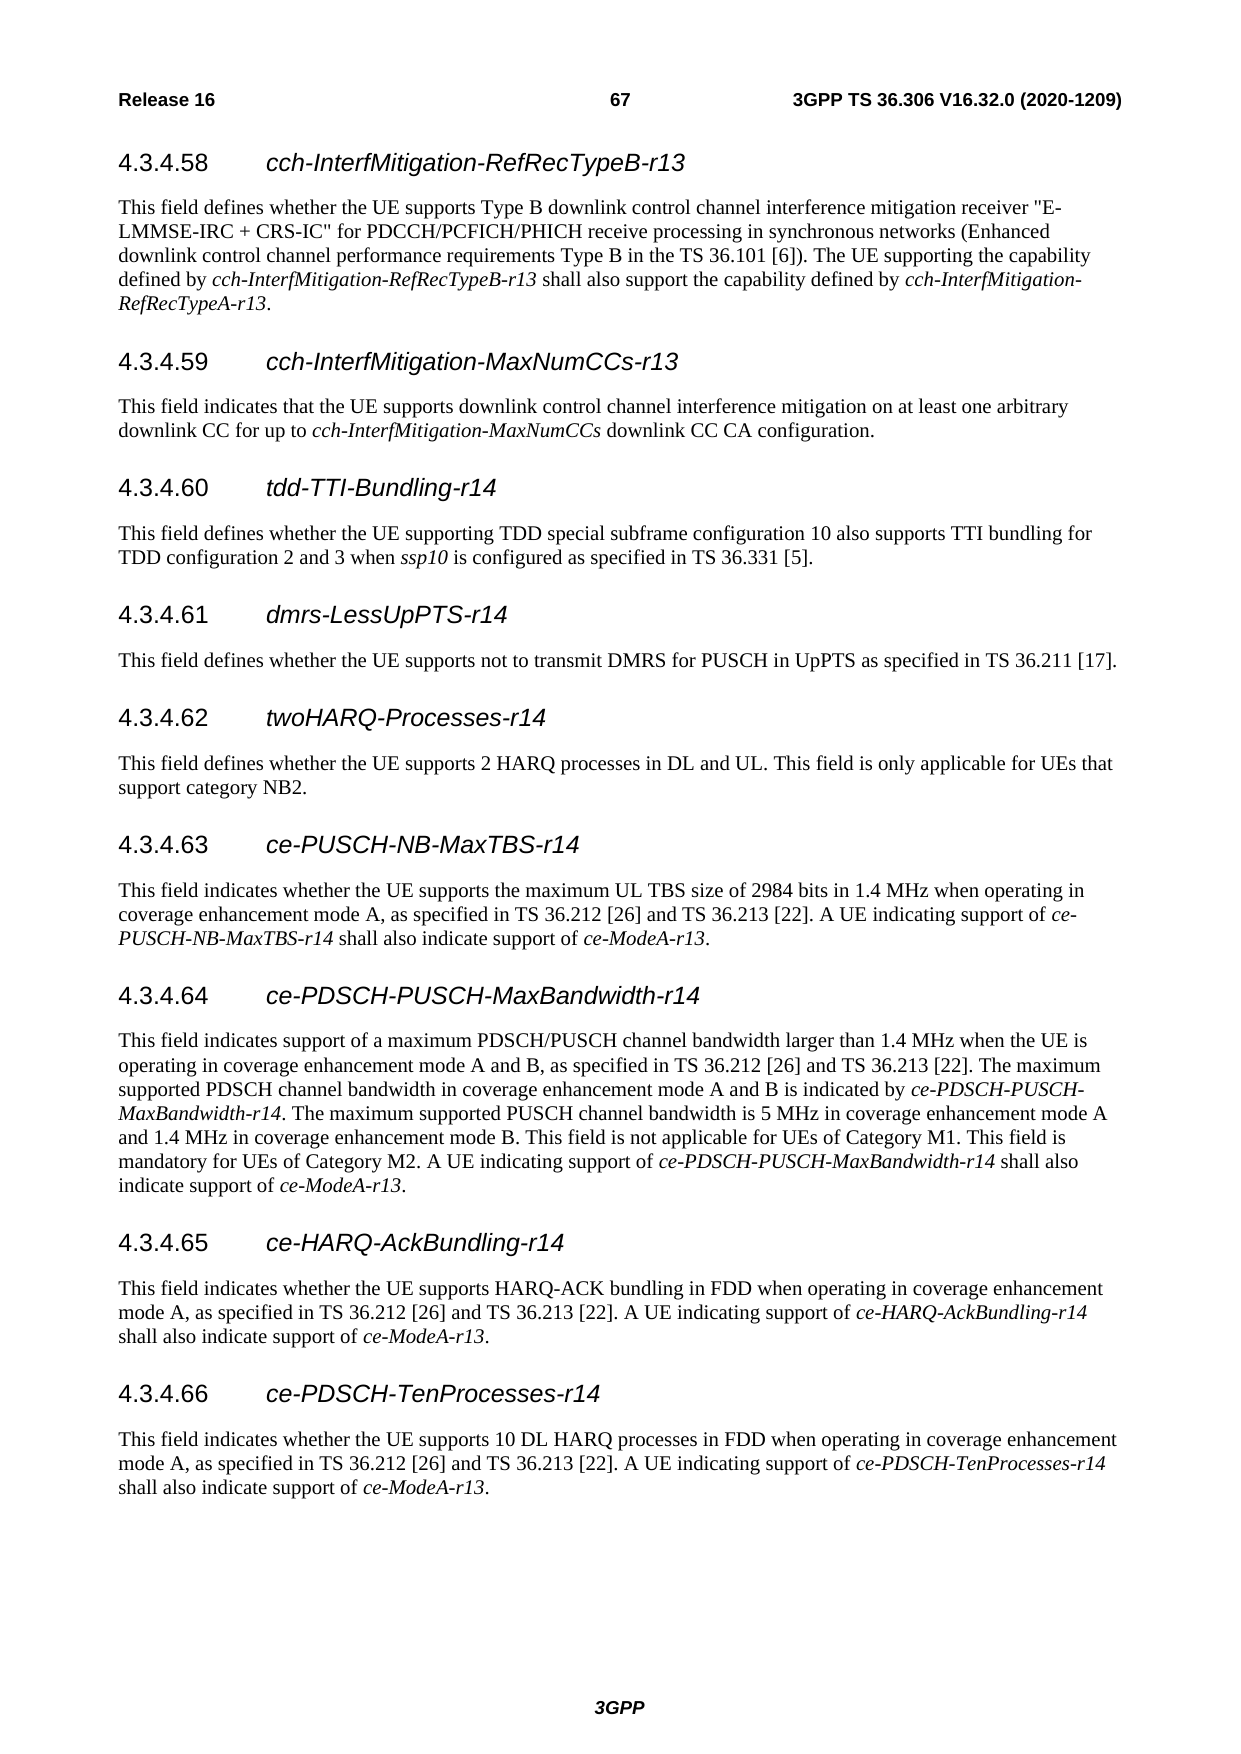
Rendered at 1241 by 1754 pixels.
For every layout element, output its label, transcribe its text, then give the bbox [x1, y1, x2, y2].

subtitle 4.3.4.66 ce-PDSCH-TenProcesses-r14 [118, 1379, 1122, 1408]
text This field indicates whether the UE supports 10 DL HARQ processes in FDD when operating in coverage enhancement mode A, as specified in TS 36.212 [26] and TS 36.213 [22]. A UE indicating support of ce-PDSCH-TenProcesses-r14 shall also indicate support of ce-ModeA-r13. [118, 1427, 1122, 1499]
subtitle 4.3.4.62 twoHARQ-Processes-r14 [118, 703, 1122, 732]
text This field indicates whether the UE supports HARQ-ACK bundling in FDD when operating in coverage enhancement mode A, as specified in TS 36.212 [26] and TS 36.213 [22]. A UE indicating support of ce-HARQ-AckBundling-r14 shall also indicate support of ce-ModeA-r13. [118, 1276, 1122, 1348]
text This field defines whether the UE supporting TDD special subframe configuration 10 also supports TTI bundling for TDD configuration 2 and 3 when ssp10 is configured as specified in TS 36.331 [5]. [118, 521, 1122, 569]
subtitle 4.3.4.58 cch-InterfMitigation-RefRecTypeB-r13 [118, 147, 1122, 176]
subtitle 4.3.4.64 ce-PDSCH-PUSCH-MaxBandwidth-r14 [118, 981, 1122, 1010]
subtitle 4.3.4.59 cch-InterfMitigation-MaxNumCCs-r13 [118, 347, 1122, 375]
text This field indicates that the UE supports downlink control channel interference mitigation on at least one arbitrary downlink CC for up to cch-InterfMitigation-MaxNumCCs downlink CC CA configuration. [118, 394, 1122, 442]
subtitle 4.3.4.65 ce-HARQ-AckBundling-r14 [118, 1228, 1122, 1257]
subtitle 4.3.4.60 tdd-TTI-Bundling-r14 [118, 473, 1122, 502]
text This field defines whether the UE supports not to transmit DMRS for PUSCH in UpPTS as specified in TS 36.211 [17]. [118, 648, 1122, 672]
subtitle 4.3.4.61 dmrs-LessUpPTS-r14 [118, 600, 1122, 629]
subtitle 4.3.4.63 ce-PUSCH-NB-MaxTBS-r14 [118, 830, 1122, 859]
text This field indicates whether the UE supports the maximum UL TBS size of 2984 bits in 1.4 MHz when operating in coverage enhancement mode A, as specified in TS 36.212 [26] and TS 36.213 [22]. A UE indicating support of ce-PUSCH-NB-MaxTBS-r14 shall also indicate support of ce-ModeA-r13. [118, 877, 1122, 950]
text This field defines whether the UE supports Type B downlink control channel interference mitigation receiver "E-LMMSE-IRC + CRS-IC" for PDCCH/PCFICH/PHICH receive processing in synchronous networks (Enhanced downlink control channel performance requirements Type B in the TS 36.101 [6]). The UE supporting the capability defined by cch-InterfMitigation-RefRecTypeB-r13 shall also support the capability defined by cch-InterfMitigation-RefRecTypeA-r13. [118, 195, 1122, 315]
text This field defines whether the UE supports 2 HARQ processes in DL and UL. This field is only applicable for UEs that support category NB2. [118, 751, 1122, 799]
text This field indicates support of a maximum PDSCH/PUSCH channel bandwidth larger than 1.4 MHz when the UE is operating in coverage enhancement mode A and B, as specified in TS 36.212 [26] and TS 36.213 [22]. The maximum supported PDSCH channel bandwidth in coverage enhancement mode A and B is indicated by ce-PDSCH-PUSCH-MaxBandwidth-r14. The maximum supported PUSCH channel bandwidth is 5 MHz in coverage enhancement mode A and 1.4 MHz in coverage enhancement mode B. This field is not applicable for UEs of Category M1. This field is mandatory for UEs of Category M2. A UE indicating support of ce-PDSCH-PUSCH-MaxBandwidth-r14 shall also indicate support of ce-ModeA-r13. [118, 1028, 1122, 1197]
